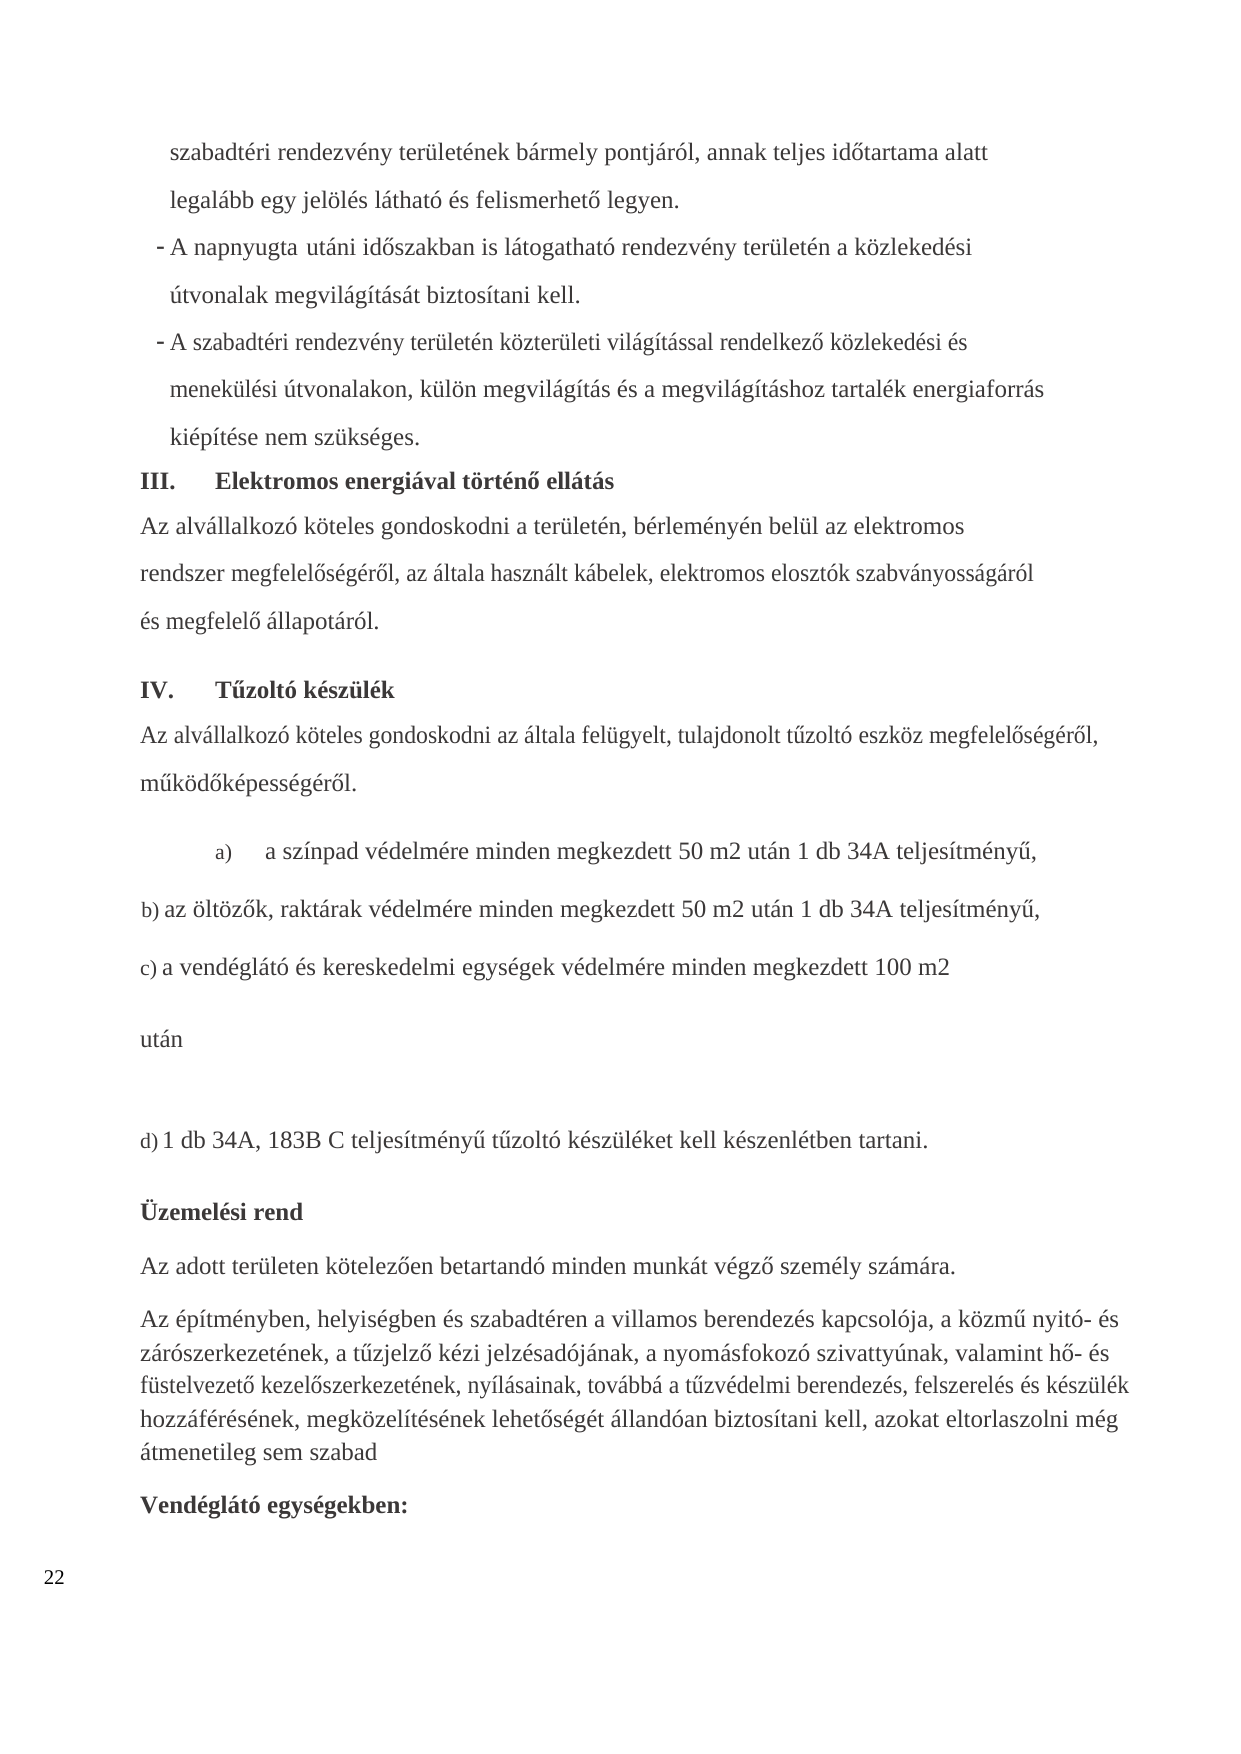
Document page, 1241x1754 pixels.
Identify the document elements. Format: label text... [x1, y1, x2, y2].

text Az alvállalkozó köteles gondoskodni a területén, bérleményén belül az elektromos rendszer megfelelőségéről, az általa használt kábelek, elektromos elosztók szabványosságáról és megfelelő állapotáról. [140, 511, 1052, 635]
list A szabadtéri rendezvény területén közterületi világítással rendelkező közlekedési és menekülési útvonalakon, külön megvilágítás és a megvilágításhoz tartalék energiaforrás kiépítése nem szükséges. [156, 327, 1051, 451]
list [156, 137, 1041, 214]
text Az építményben, helyiségben és szabadtéren a villamos berendezés kapcsolója, a közmű nyitó- és zárószerkezetének, a tűzjelző kézi jelzésadójának, a nyomásfokozó szivattyúnak, valamint hő- és füstelvezető kezelőszerkezetének, nyílásainak, továbbá a tűzvédelmi berendezés, felszerelés és készülék hozzáférésének, megközelítésének lehetőségét állandóan biztosítani kell, azokat eltorlaszolni még átmenetileg sem szabad [140, 1304, 1155, 1465]
text Az alvállalkozó köteles gondoskodni az általa felügyelt, tulajdonolt tűzoltó eszköz megfelelőségéről, működőképességéről. [140, 721, 1155, 797]
list Elektromos energiával történő ellátás [140, 469, 1155, 494]
list a színpad védelmére minden megkezdett 50 m2 után 1 db 34A teljesítményű, [215, 836, 1155, 865]
text Az adott területen kötelezően betartandó minden munkát végző személy számára. [140, 1251, 1155, 1279]
list Tűzoltó készülék [140, 675, 1155, 704]
text Vendéglátó egységekben: [140, 1491, 1155, 1519]
list 1 db 34A, 183B C teljesítményű tűzoltó készüléket kell készenlétben tartani. [140, 1125, 988, 1153]
list az öltözők, raktárak védelmére minden megkezdett 50 m2 után 1 db 34A teljesítményű, [141, 894, 1155, 923]
text Üzemelési rend [140, 1197, 1155, 1226]
list A napnyugta utáni időszakban is látogatható rendezvény területén a közlekedési útvonalak megvilágítását biztosítani kell. [156, 232, 1006, 308]
list a vendéglátó és kereskedelmi egységek védelmére minden megkezdett 100 m2 után [140, 952, 988, 1053]
